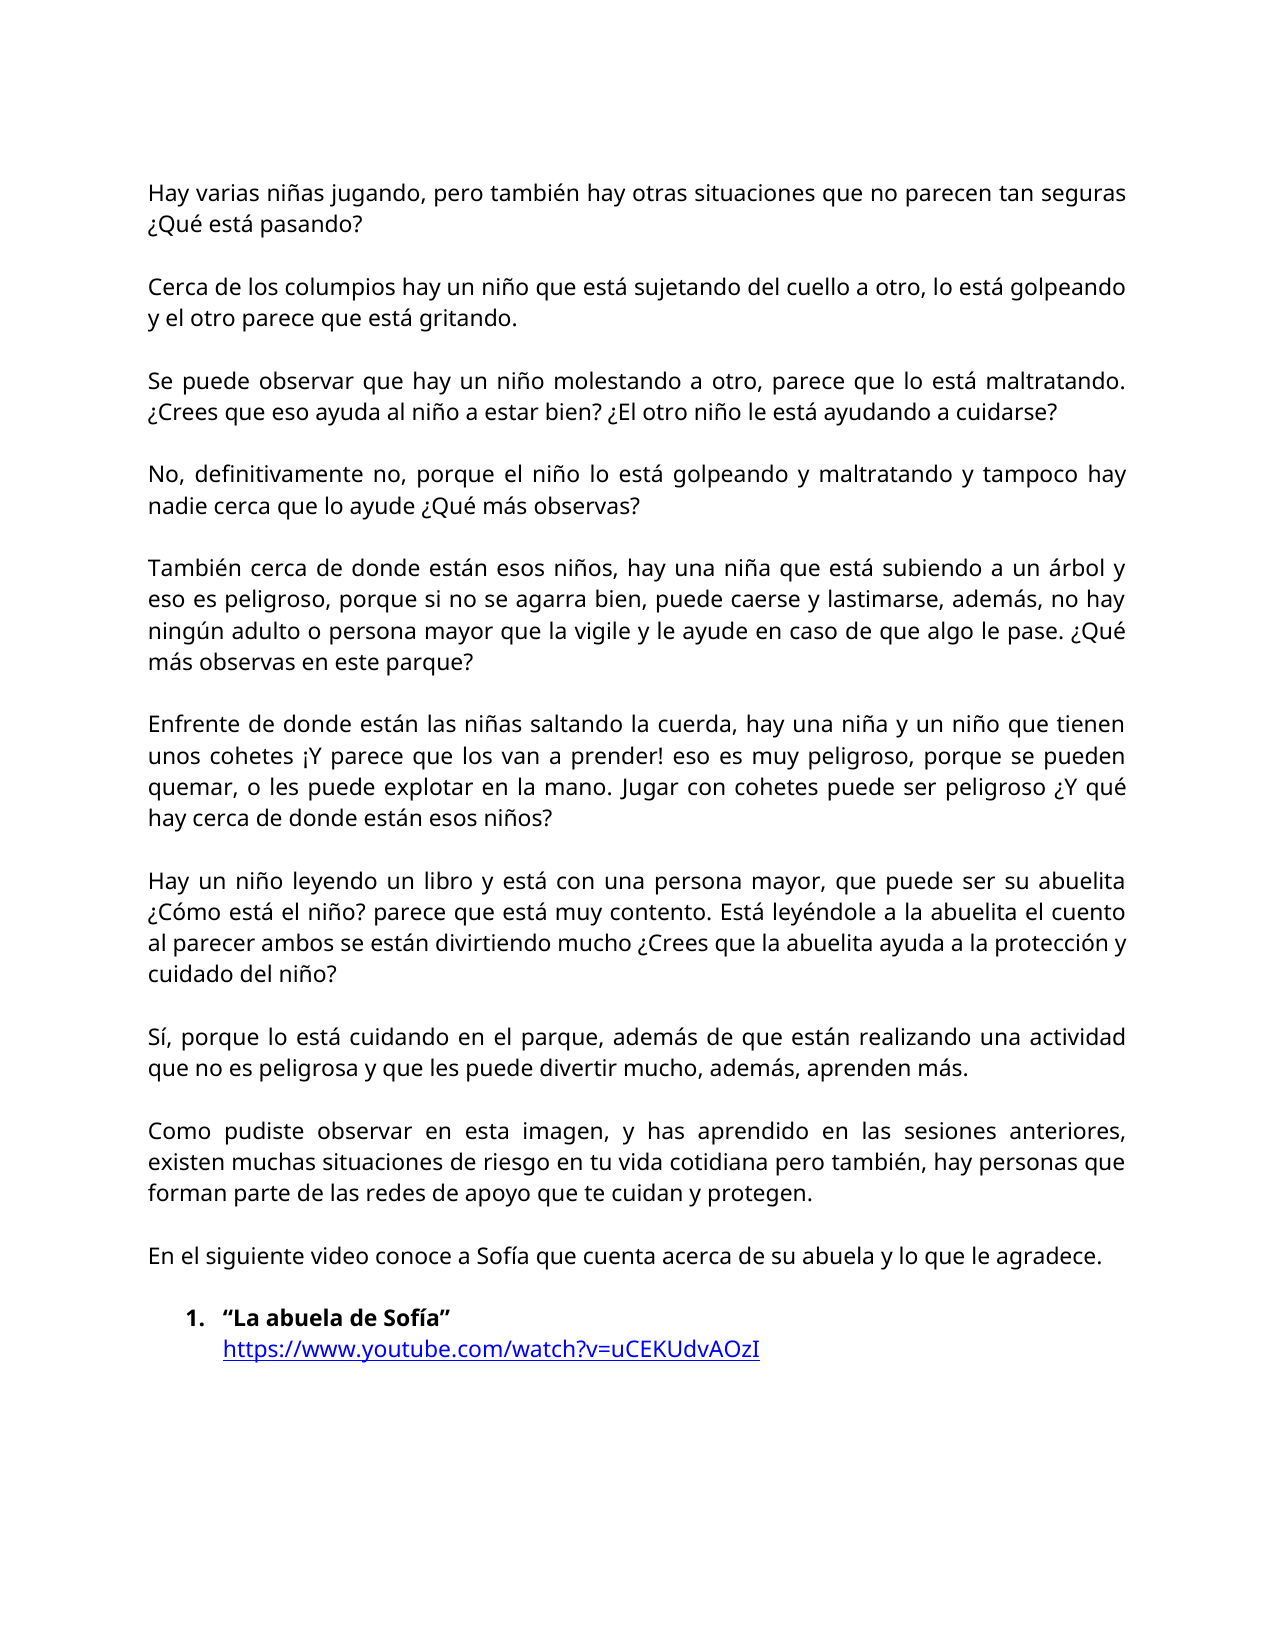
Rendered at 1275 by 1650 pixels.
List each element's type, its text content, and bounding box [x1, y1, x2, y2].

list https://www.youtube.com/watch?v=uCEKUdvAOzI [223, 1333, 1127, 1365]
text No, definitivamente no, porque el niño lo está golpeando y maltratando y tampoco hay nadie cerca que lo ayude ¿Qué más observas? [148, 458, 1127, 521]
text Hay varias niñas jugando, pero también hay otras situaciones que no parecen tan seguras ¿Qué está pasando? [148, 177, 1127, 240]
text Sí, porque lo está cuidando en el parque, además de que están realizando una actividad que no es peligrosa y que les puede divertir mucho, además, aprenden más. [148, 1021, 1127, 1083]
text Como pudiste observar en esta imagen, y has aprendido en las sesiones anteriores, existen muchas situaciones de riesgo en tu vida cotidiana pero también, hay personas que forman parte de las redes de apoyo que te cuidan y protegen. [148, 1115, 1127, 1208]
text Hay un niño leyendo un libro y está con una persona mayor, que puede ser su abuelita ¿Cómo está el niño? parece que está muy contento. Está leyéndole a la abuelita el cuento al parecer ambos se están divirtiendo mucho ¿Crees que la abuelita ayuda a la protección y cuidado del niño? [148, 865, 1127, 990]
text Se puede observar que hay un niño molestando a otro, parece que lo está maltratando. ¿Crees que eso ayuda al niño a estar bien? ¿El otro niño le está ayudando a cuidarse? [148, 365, 1127, 427]
text En el siguiente video conoce a Sofía que cuenta acerca de su abuela y lo que le agradece. [148, 1240, 1127, 1271]
list “La abuela de Sofía” [185, 1302, 1127, 1333]
text También cerca de donde están esos niños, hay una niña que está subiendo a un árbol y eso es peligroso, porque si no se agarra bien, puede caerse y lastimarse, además, no hay ningún adulto o persona mayor que la vigile y le ayude en caso de que algo le pase. ¿Qué más observas en este parque? [148, 552, 1127, 677]
text Enfrente de donde están las niñas saltando la cuerda, hay una niña y un niño que tienen unos cohetes ¡Y parece que los van a prender! eso es muy peligroso, porque se pueden quemar, o les puede explotar en la mano. Jugar con cohetes puede ser peligroso ¿Y qué hay cerca de donde están esos niños? [148, 708, 1127, 833]
text Cerca de los columpios hay un niño que está sujetando del cuello a otro, lo está golpeando y el otro parece que está gritando. [148, 271, 1127, 333]
